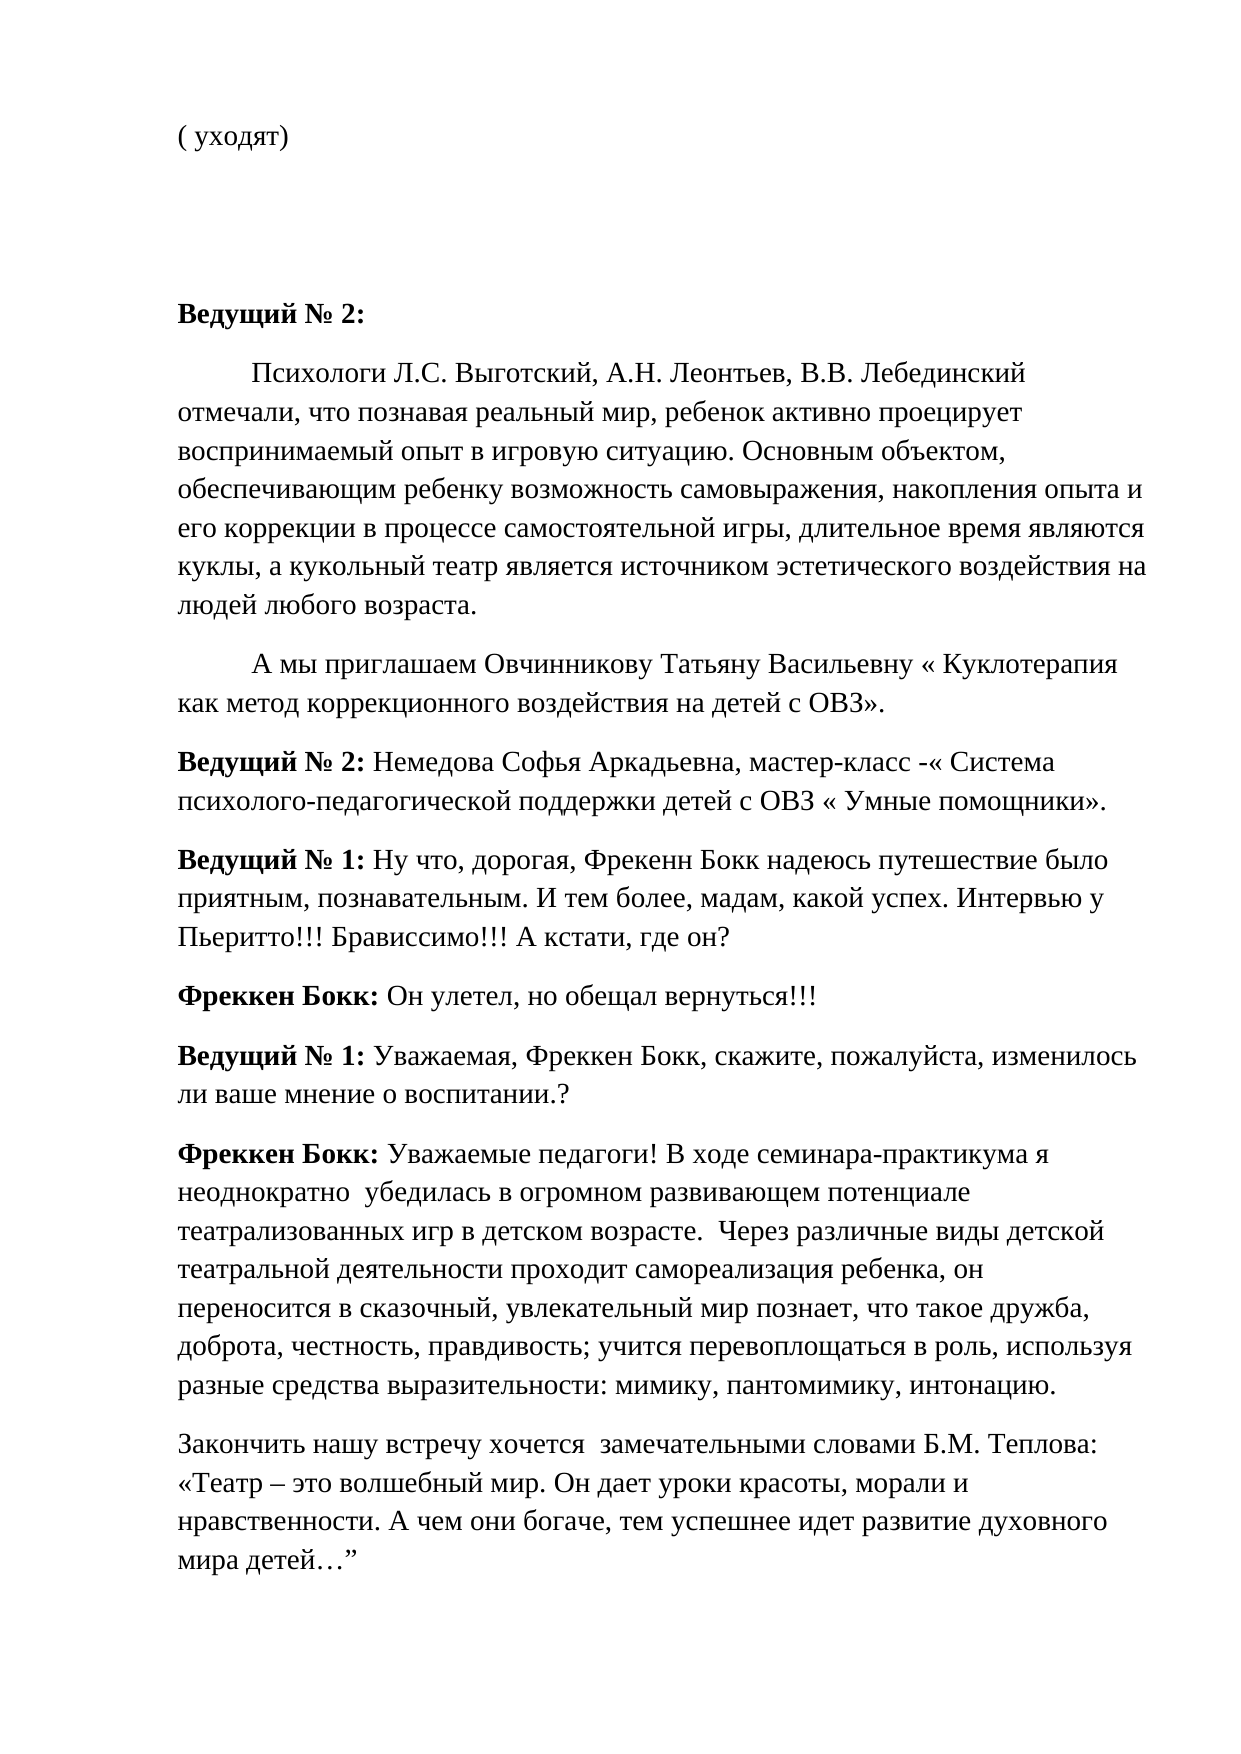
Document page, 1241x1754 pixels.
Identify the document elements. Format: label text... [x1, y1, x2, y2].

text Фреккен Бокк: Уважаемые педагоги! В ходе семинара-практикума я неоднократно убедилась в огромном развивающем потенциале театрализованных игр в детском возрасте. Через различные виды детской театральной деятельности проходит самореализация ребенка, он переносится в сказочный, увлекательный мир познает, что такое дружба, доброта, честность, правдивость; учится перевоплощаться в роль, используя разные средства выразительности: мимику, пантомимику, интонацию. [177, 1136, 1152, 1401]
text Ведущий № 1: Ну что, дорогая, Фрекенн Бокк надеюсь путешествие было приятным, познавательным. И тем более, мадам, какой успех. Интервью у Пьеритто!!! Брависсимо!!! А кстати, где он? [177, 842, 1152, 953]
text Психологи Л.С. Выготский, А.Н. Леонтьев, В.В. Лебединский отмечали, что познавая реальный мир, ребенок активно проецирует воспринимаемый опыт в игровую ситуацию. Основным объектом, обеспечивающим ребенку возможность самовыражения, накопления опыта и его коррекции в процессе самостоятельной игры, длительное время являются куклы, а кукольный театр является источником эстетического воздействия на людей любого возраста. [177, 356, 1152, 620]
text ( уходят) [177, 118, 1152, 152]
text Фреккен Бокк: Он улетел, но обещал вернуться!!! [177, 978, 1152, 1012]
text А мы приглашаем Овчинникову Татьяну Васильевну « Куклотерапия как метод коррекционного воздействия на детей с ОВЗ». [177, 646, 1152, 718]
text Ведущий № 1: Уважаемая, Фреккен Бокк, скажите, пожалуйста, изменилось ли ваше мнение о воспитании.? [177, 1038, 1152, 1110]
text Закончить нашу встречу хочется замечательными словами Б.М. Теплова: «Театр – это волшебный мир. Он дает уроки красоты, морали и нравственности. А чем они богаче, тем успешнее идет развитие духовного мира детей…” [177, 1426, 1152, 1576]
text Ведущий № 2: Немедова Софья Аркадьевна, мастер-класс -« Система психолого-педагогической поддержки детей с ОВЗ « Умные помощники». [177, 744, 1152, 816]
text Ведущий № 2: [177, 296, 1152, 330]
